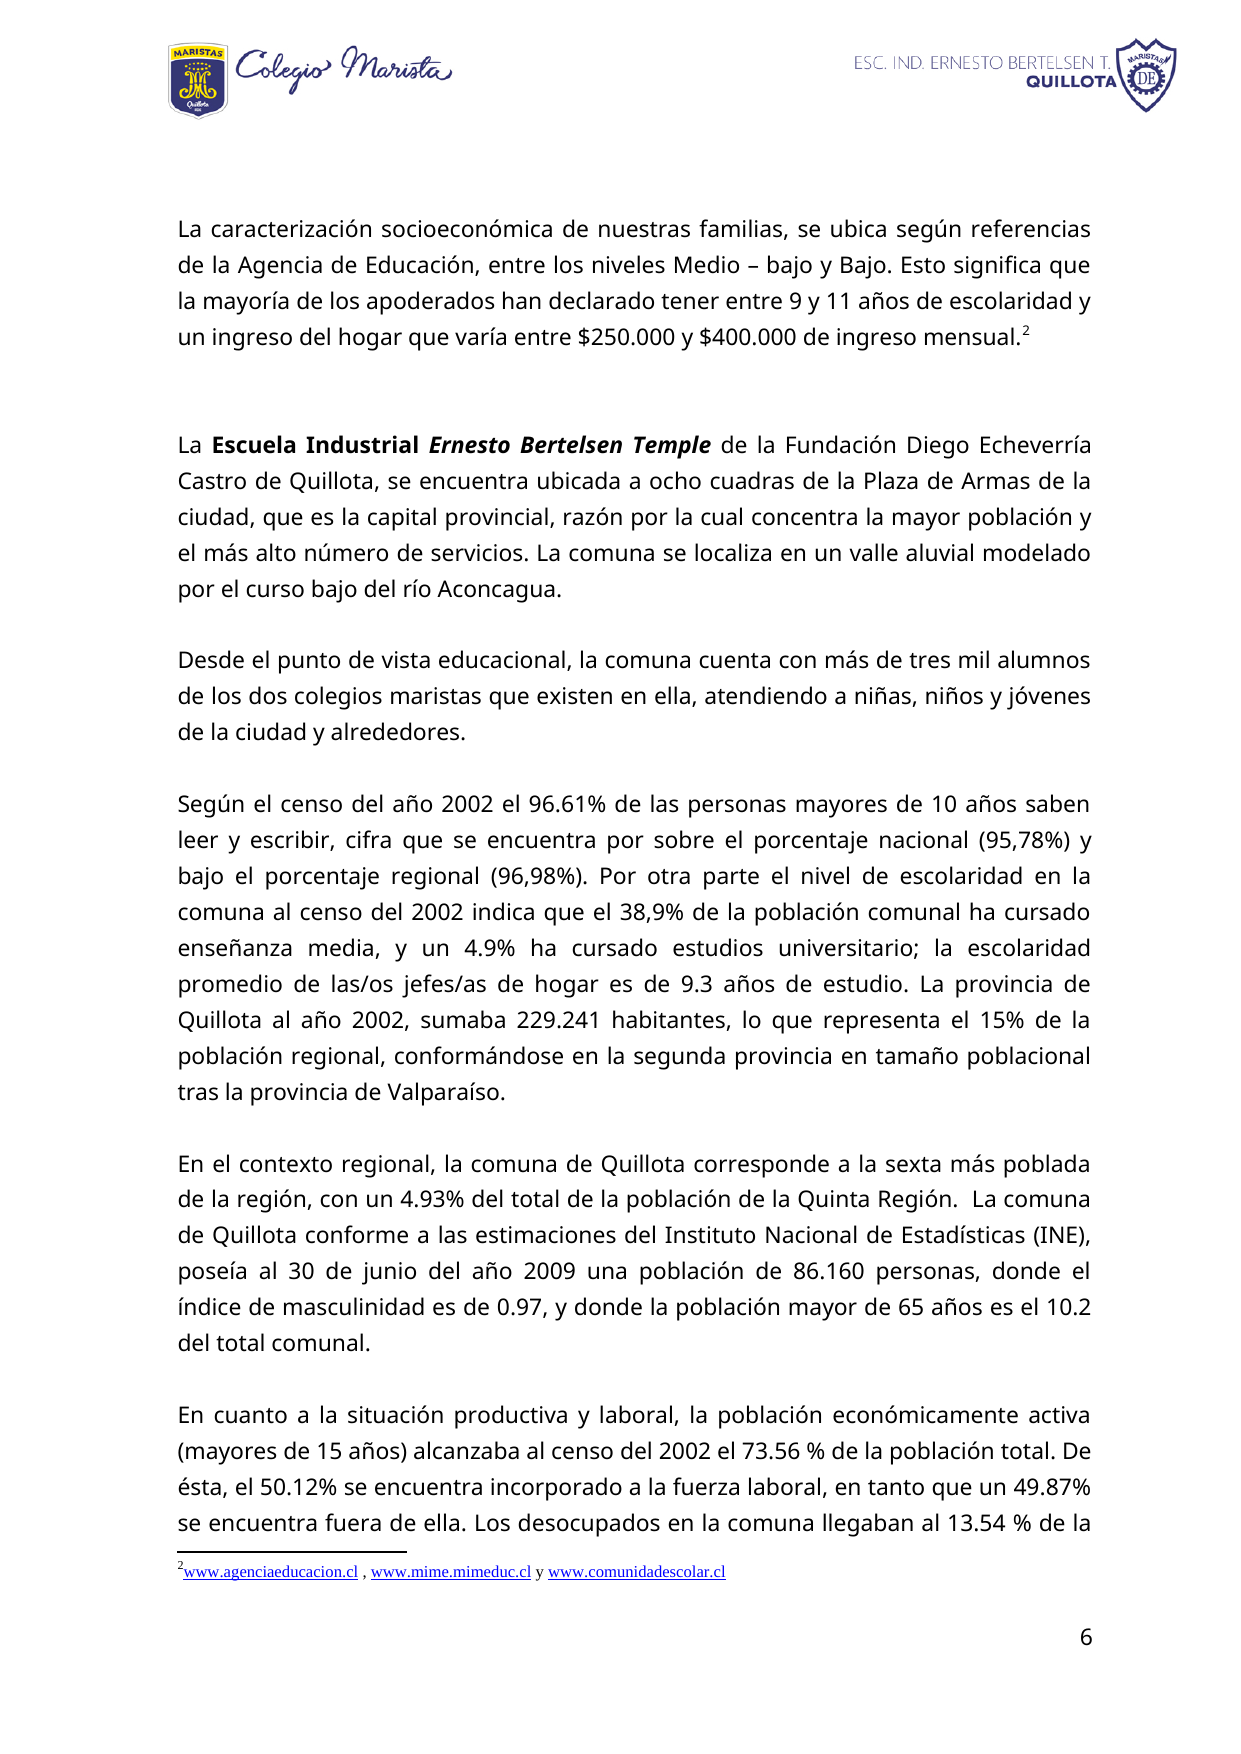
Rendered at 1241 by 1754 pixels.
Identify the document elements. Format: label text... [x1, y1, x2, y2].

text La caracterización socioeconómica de nuestras familias, se ubica según referencias de la Agencia de Educación, entre los niveles Medio – bajo y Bajo. Esto significa que la mayoría de los apoderados han declarado tener entre 9 y 11 años de escolaridad y un ingreso del hogar que varía entre $250.000 y $400.000 de ingreso mensual. [177, 213, 1092, 352]
text La Escuela Industrial Ernesto Bertelsen Temple de la Fundación Diego Echeverría Castro de Quillota, se encuentra ubicada a ocho cuadras de la Plaza de Armas de la ciudad, que es la capital provincial, razón por la cual concentra la mayor población y el más alto número de servicios. La comuna se localiza en un valle aluvial modelado por el curso bajo del río Aconcagua. [177, 429, 1092, 604]
picture [135, 13, 1195, 138]
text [177, 1399, 1092, 1538]
text Según el censo del año 2002 el 96.61% de las personas mayores de 10 años saben leer y escribir, cifra que se encuentra por sobre el porcentaje nacional (95,78%) y bajo el porcentaje regional (96,98%). Por otra parte el nivel de escolaridad en la comuna al censo del 2002 indica que el 38,9% de la población comunal ha cursado enseñanza media, y un 4.9% ha cursado estudios universitario; la escolaridad promedio de las/os jefes/as de hogar es de 9.3 años de estudio. La provincia de Quillota al año 2002, sumaba 229.241 habitantes, lo que representa el 15% de la población regional, conformándose en la segunda provincia en tamaño poblacional tras la provincia de Valparaíso. [177, 788, 1092, 1107]
text En el contexto regional, la comuna de Quillota corresponde a la sexta más poblada de la región, con un 4.93% del total de la población de la Quinta Región. La comuna de Quillota conforme a las estimaciones del Instituto Nacional de Estadísticas (INE), poseía al 30 de junio del año 2009 una población de 86.160 personas, donde el índice de masculinidad es de 0.97, y donde la población mayor de 65 años es el 10.2 del total comunal. [177, 1147, 1092, 1358]
text Desde el punto de vista educacional, la comuna cuenta con más de tres mil alumnos de los dos colegios maristas que existen en ella, atendiendo a niñas, niños y jóvenes de la ciudad y alrededores. [177, 644, 1092, 747]
